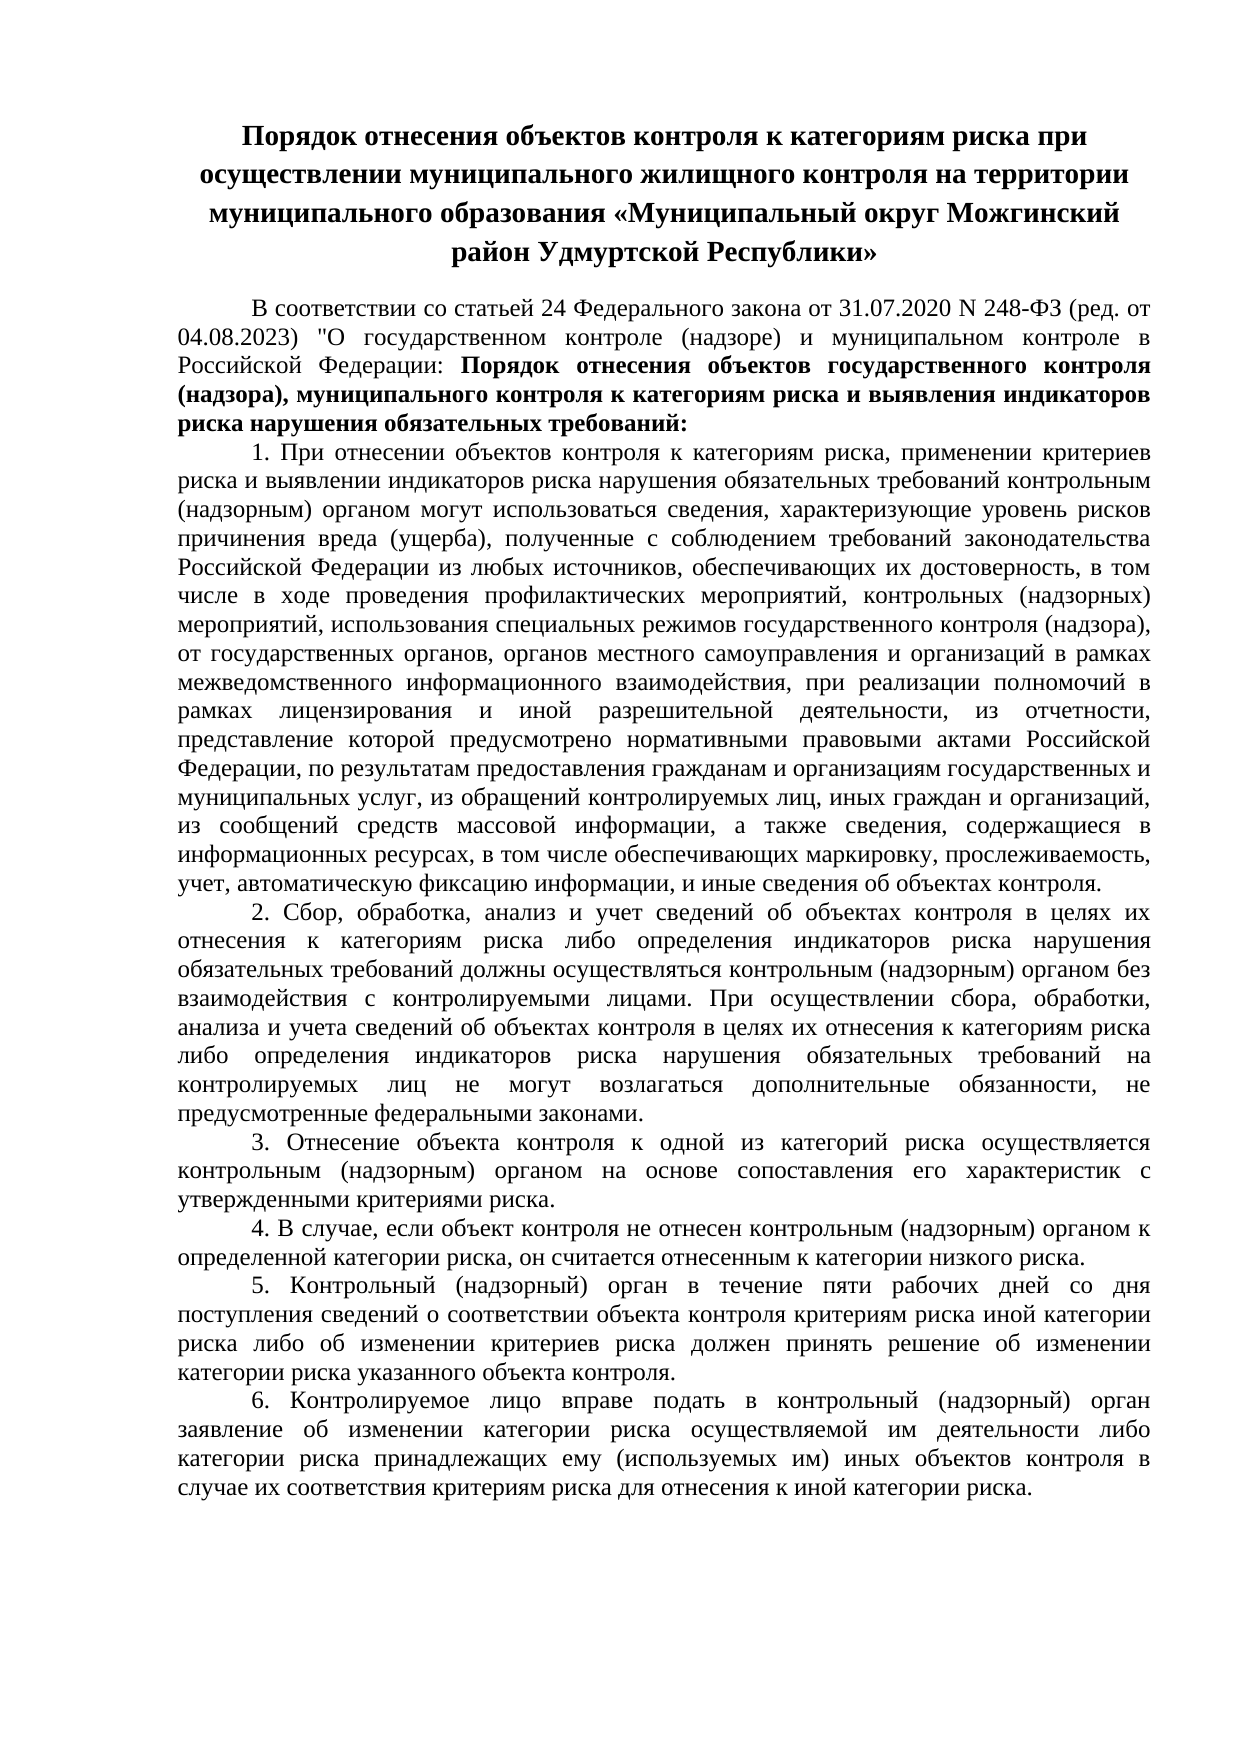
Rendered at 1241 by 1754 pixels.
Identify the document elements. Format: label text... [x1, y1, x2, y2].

text 4. В случае, если объект контроля не отнесен контрольным (надзорным) органом к определенной категории риска, он считается отнесенным к категории низкого риска. [177, 1213, 1152, 1271]
text 1. При отнесении объектов контроля к категориям риска, применении критериев риска и выявлении индикаторов риска нарушения обязательных требований контрольным (надзорным) органом могут использоваться сведения, характеризующие уровень рисков причинения вреда (ущерба), полученные с соблюдением требований законодательства Российской Федерации из любых источников, обеспечивающих их достоверность, в том числе в ходе проведения профилактических мероприятий, контрольных (надзорных) мероприятий, использования специальных режимов государственного контроля (надзора), от государственных органов, органов местного самоуправления и организаций в рамках межведомственного информационного взаимодействия, при реализации полномочий в рамках лицензирования и иной разрешительной деятельности, из отчетности, представление которой предусмотрено нормативными правовыми актами Российской Федерации, по результатам предоставления гражданам и организациям государственных и муниципальных услуг, из обращений контролируемых лиц, иных граждан и организаций, из сообщений средств массовой информации, а также сведения, содержащиеся в информационных ресурсах, в том числе обеспечивающих маркировку, прослеживаемость, учет, автоматическую фиксацию информации, и иные сведения об объектах контроля. [177, 437, 1152, 897]
text 3. Отнесение объекта контроля к одной из категорий риска осуществляется контрольным (надзорным) органом на основе сопоставления его характеристик с утвержденными критериями риска. [177, 1127, 1152, 1213]
text В соответствии со статьей 24 Федерального закона от 31.07.2020 N 248-ФЗ (ред. от 04.08.2023) "О государственном контроле (надзоре) и муниципальном контроле в Российской Федерации: Порядок отнесения объектов государственного контроля (надзора), муниципального контроля к категориям риска и выявления индикаторов риска нарушения обязательных требований: [177, 293, 1152, 437]
text 5. Контрольный (надзорный) орган в течение пяти рабочих дней со дня поступления сведений о соответствии объекта контроля критериям риска иной категории риска либо об изменении критериев риска должен принять решение об изменении категории риска указанного объекта контроля. [177, 1271, 1152, 1386]
text Порядок отнесения объектов контроля к категориям риска при осуществлении муниципального жилищного контроля на территории муниципального образования «Муниципальный округ Можгинский район Удмуртской Республики» [177, 118, 1152, 267]
text 6. Контролируемое лицо вправе подать в контрольный (надзорный) орган заявление об изменении категории риска осуществляемой им деятельности либо категории риска принадлежащих ему (используемых им) иных объектов контроля в случае их соответствия критериям риска для отнесения к иной категории риска. [177, 1386, 1152, 1501]
text 2. Сбор, обработка, анализ и учет сведений об объектах контроля в целях их отнесения к категориям риска либо определения индикаторов риска нарушения обязательных требований должны осуществляться контрольным (надзорным) органом без взаимодействия с контролируемыми лицами. При осуществлении сбора, обработки, анализа и учета сведений об объектах контроля в целях их отнесения к категориям риска либо определения индикаторов риска нарушения обязательных требований на контролируемых лиц не могут возлагаться дополнительные обязанности, не предусмотренные федеральными законами. [177, 897, 1152, 1127]
